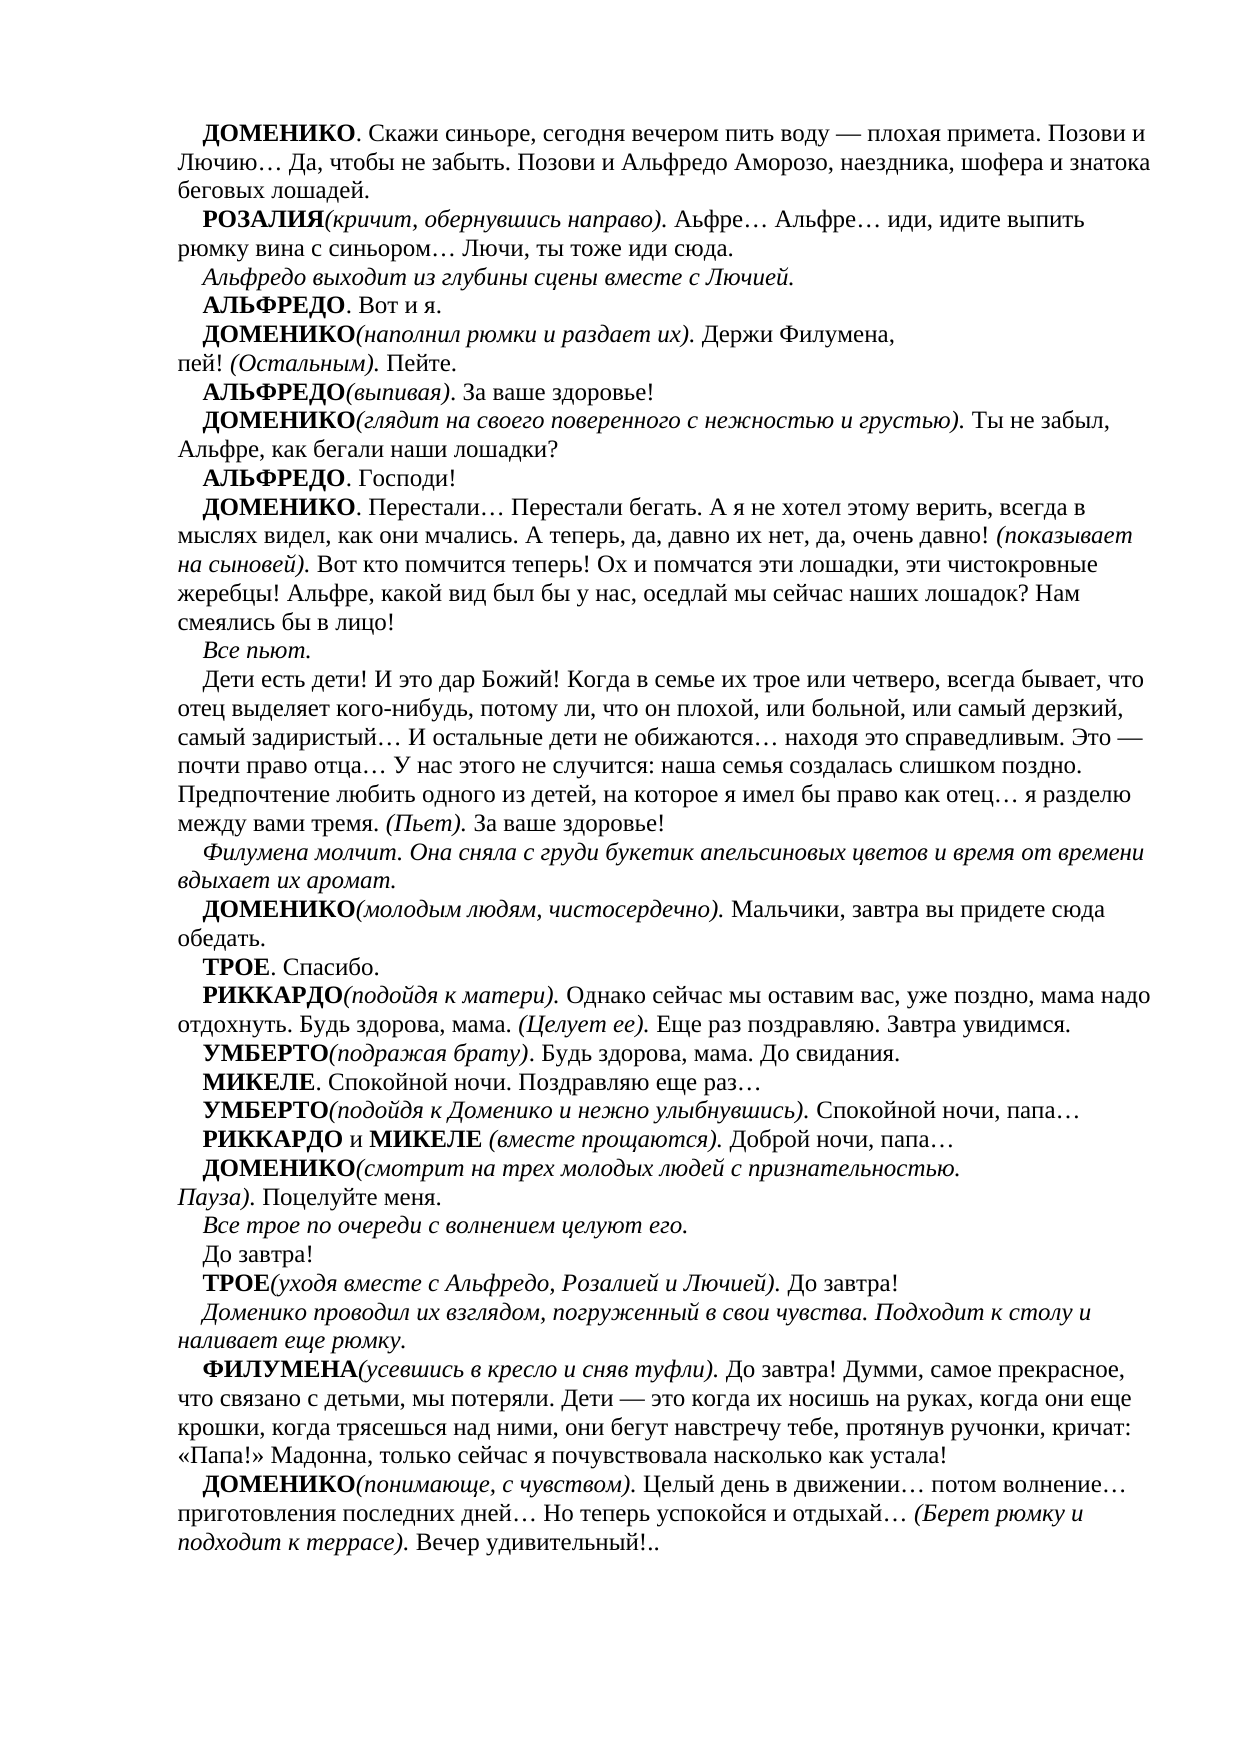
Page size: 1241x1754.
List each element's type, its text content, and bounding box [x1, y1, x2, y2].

text До завтра! [177, 1239, 1152, 1268]
text ДОМЕНИКО(понимающе, с чувством). Целый день в движении… потом волнение… приготовления последних дней… Но теперь успокойся и отдыхай… (Берет рюмку и подходит к террасе). Вечер удивительный!.. [177, 1469, 1152, 1556]
text Филумена молчит. Она сняла с груди букетик апельсиновых цветов и время от времени вдыхает их аромат. [177, 837, 1152, 894]
text РИККАРДО и МИКЕЛЕ (вместе прощаются). Доброй ночи, папа… [177, 1124, 1152, 1153]
text Все пьют. [177, 636, 1152, 664]
text ДОМЕНИКО(смотрит на трех молодых людей с признательностью. Пауза). Поцелуйте меня. [177, 1153, 1152, 1211]
text Дети есть дети! И это дар Божий! Когда в семье их трое или четверо, всегда бывает, что отец выделяет кого-нибудь, потому ли, что он плохой, или больной, или самый дерзкий, самый задиристый… И остальные дети не обижаются… находя это справедливым. Это — почти право отца… У нас этого не случится: наша семья создалась слишком поздно. Предпочтение любить одного из детей, на которое я имел бы право как отец… я разделю между вами тремя. (Пьет). За ваше здоровье! [177, 664, 1152, 837]
text Все трое по очереди с волнением целуют его. [177, 1211, 1152, 1239]
text ТРОЕ. Спасибо. [177, 952, 1152, 981]
text Альфредо выходит из глубины сцены вместе с Лючией. [177, 262, 1152, 291]
text Доменико проводил их взглядом, погруженный в свои чувства. Подходит к столу и наливает еще рюмку. [177, 1297, 1152, 1354]
text УМБЕРТО(подражая брату). Будь здорова, мама. До свидания. [177, 1038, 1152, 1067]
text ДОМЕНИКО(наполнил рюмки и раздает их). Держи Филумена, пей! (Остальным). Пейте. [177, 319, 1152, 377]
text УМБЕРТО(подойдя к Доменико и нежно улыбнувшись). Спокойной ночи, папа… [177, 1096, 1152, 1124]
text РИККАРДО(подойдя к матери). Однако сейчас мы оставим вас, уже поздно, мама надо отдохнуть. Будь здорова, мама. (Целует ее). Еще раз поздравляю. Завтра увидимся. [177, 981, 1152, 1038]
text АЛЬФРЕДО. Вот и я. [177, 291, 1152, 319]
text ДОМЕНИКО. Перестали… Перестали бегать. А я не хотел этому верить, всегда в мыслях видел, как они мчались. А теперь, да, давно их нет, да, очень давно! (показывает на сыновей). Вот кто помчится теперь! Ох и помчатся эти лошадки, эти чистокровные жеребцы! Альфре, какой вид был бы у нас, оседлай мы сейчас наших лошадок? Нам смеялись бы в лицо! [177, 492, 1152, 636]
text ДОМЕНИКО. Скажи синьоре, сегодня вечером пить воду — плохая примета. Позови и Лючию… Да, чтобы не забыть. Позови и Альфредо Аморозо, наездника, шофера и знатока беговых лошадей. [177, 118, 1152, 204]
text АЛЬФРЕДО(выпивая). За ваше здоровье! [177, 377, 1152, 406]
text РОЗАЛИЯ(кричит, обернувшись направо). Аьфре… Альфре… иди, идите выпить рюмку вина с синьором… Лючи, ты тоже иди сюда. [177, 204, 1152, 262]
text ФИЛУМЕНА(усевшись в кресло и сняв туфли). До завтра! Думми, самое прекрасное, что связано с детьми, мы потеряли. Дети — это когда их носишь на руках, когда они еще крошки, когда трясешься над ними, они бегут навстречу тебе, протянув ручонки, кричат: «Папа!» Мадонна, только сейчас я почувствовала насколько как устала! [177, 1354, 1152, 1469]
text ДОМЕНИКО(глядит на своего поверенного с нежностью и грустью). Ты не забыл, Альфре, как бегали наши лошадки? [177, 406, 1152, 463]
text МИКЕЛЕ. Спокойной ночи. Поздравляю еще раз… [177, 1067, 1152, 1096]
text ДОМЕНИКО(молодым людям, чистосердечно). Мальчики, завтра вы придете сюда обедать. [177, 894, 1152, 952]
text ТРОЕ(уходя вместе с Альфредо, Розалией и Лючией). До завтра! [177, 1268, 1152, 1297]
text АЛЬФРЕДО. Господи! [177, 463, 1152, 492]
